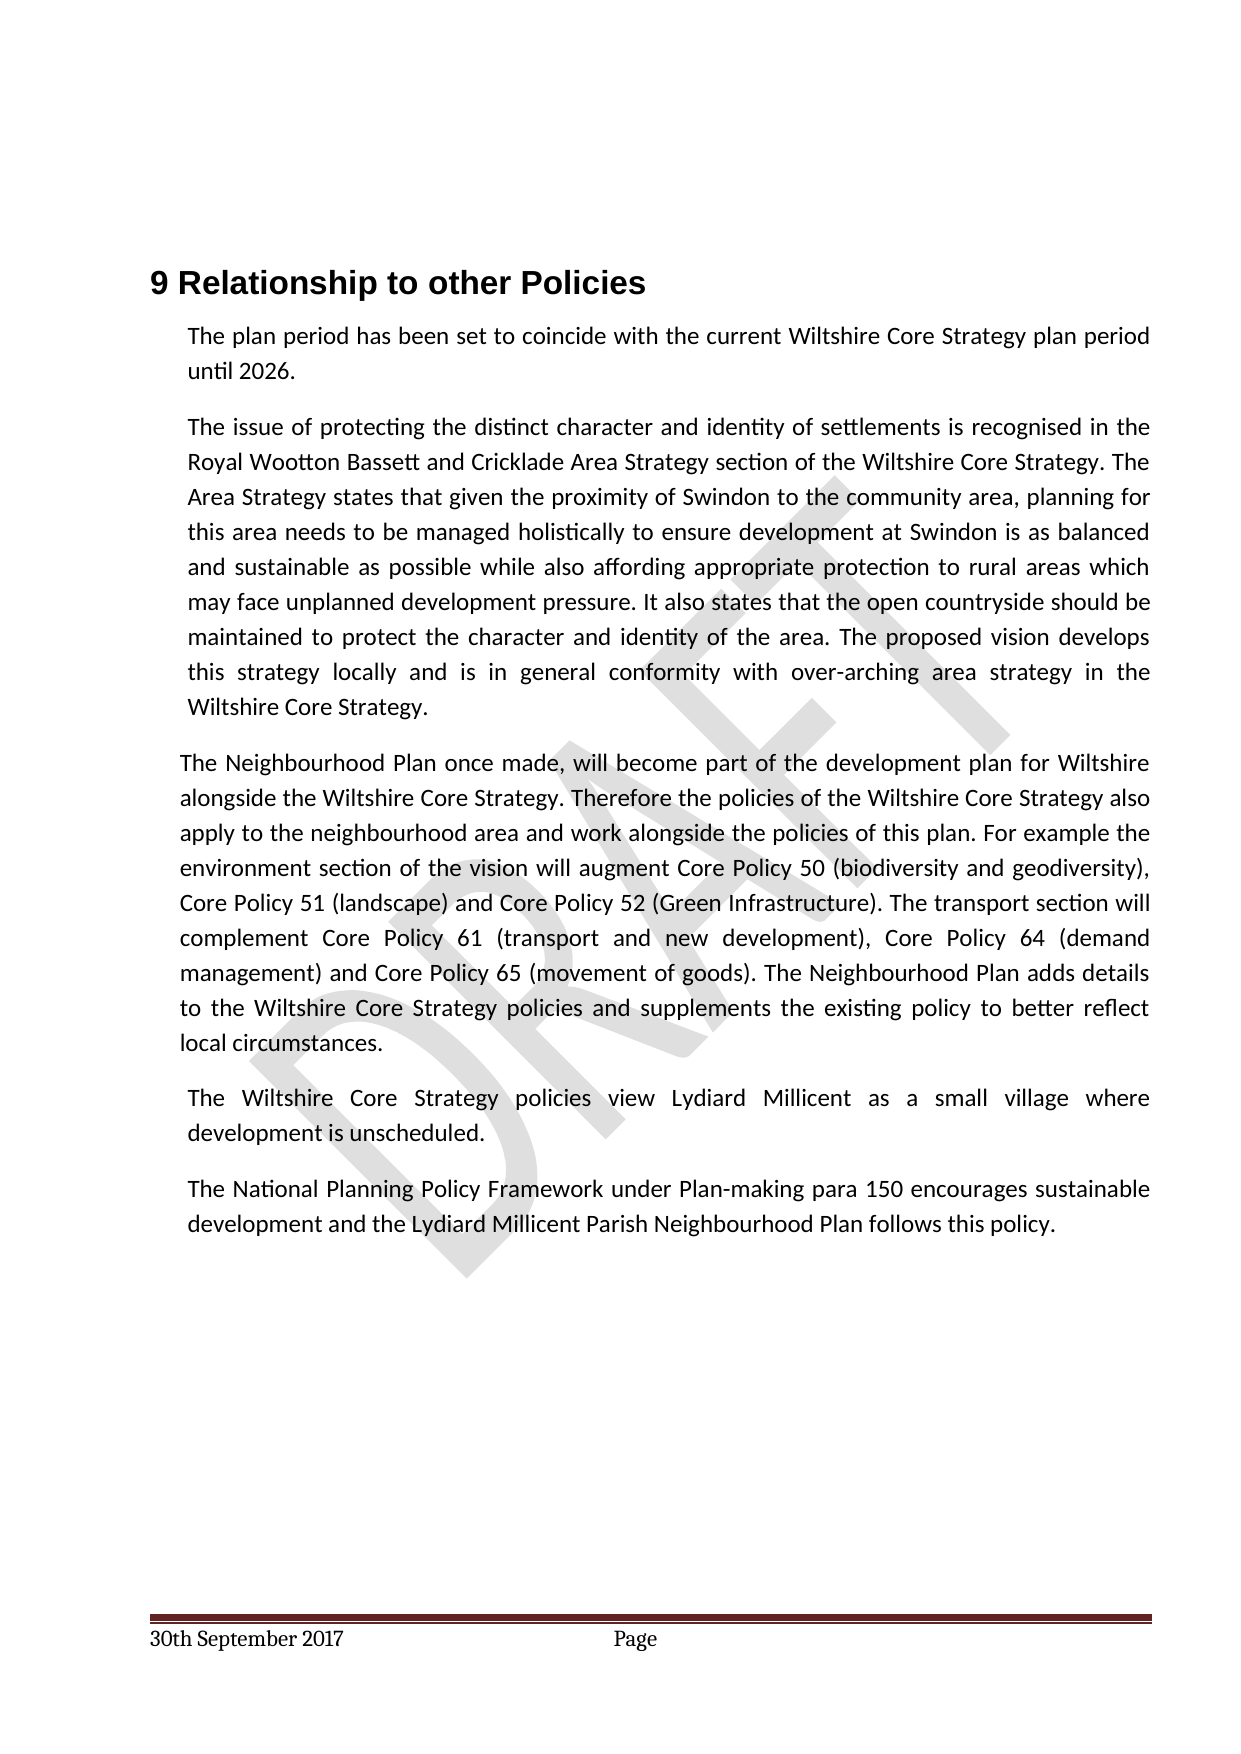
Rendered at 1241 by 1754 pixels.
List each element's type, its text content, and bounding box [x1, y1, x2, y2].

subtitle 9 Relationship to other Policies [150, 263, 1152, 302]
text The issue of protecting the distinct character and identity of settlements is recognised in the Royal Wootton Bassett and Cricklade Area Strategy section of the Wiltshire Core Strategy. The Area Strategy states that given the proximity of Swindon to the community area, planning for this area needs to be managed holistically to ensure development at Swindon is as balanced and sustainable as possible while also affording appropriate protection to rural areas which may face unplanned development pressure. It also states that the open countryside should be maintained to protect the character and identity of the area. The proposed vision develops this strategy locally and is in general conformity with over-arching area strategy in the Wiltshire Core Strategy. [187, 411, 1152, 721]
text The National Planning Policy Framework under Plan-making para 150 encourages sustainable development and the Lydiard Millicent Parish Neighbourhood Plan follows this policy. [187, 1173, 1152, 1239]
text The Neighbourhood Plan once made, will become part of the development plan for Wiltshire alongside the Wiltshire Core Strategy. Therefore the policies of the Wiltshire Core Strategy also apply to the neighbourhood area and work alongside the policies of this plan. For example the environment section of the vision will augment Core Policy 50 (biodiversity and geodiversity), Core Policy 51 (landscape) and Core Policy 52 (Green Infrastructure). The transport section will complement Core Policy 61 (transport and new development), Core Policy 64 (demand management) and Core Policy 65 (movement of goods). The Neighbourhood Plan adds details to the Wiltshire Core Strategy policies and supplements the existing policy to better reflect local circumstances. [179, 747, 1152, 1057]
text The Wiltshire Core Strategy policies view Lydiard Millicent as a small village where development is unscheduled. [187, 1082, 1152, 1148]
text The plan period has been set to coincide with the current Wiltshire Core Strategy plan period until 2026. [187, 320, 1152, 386]
